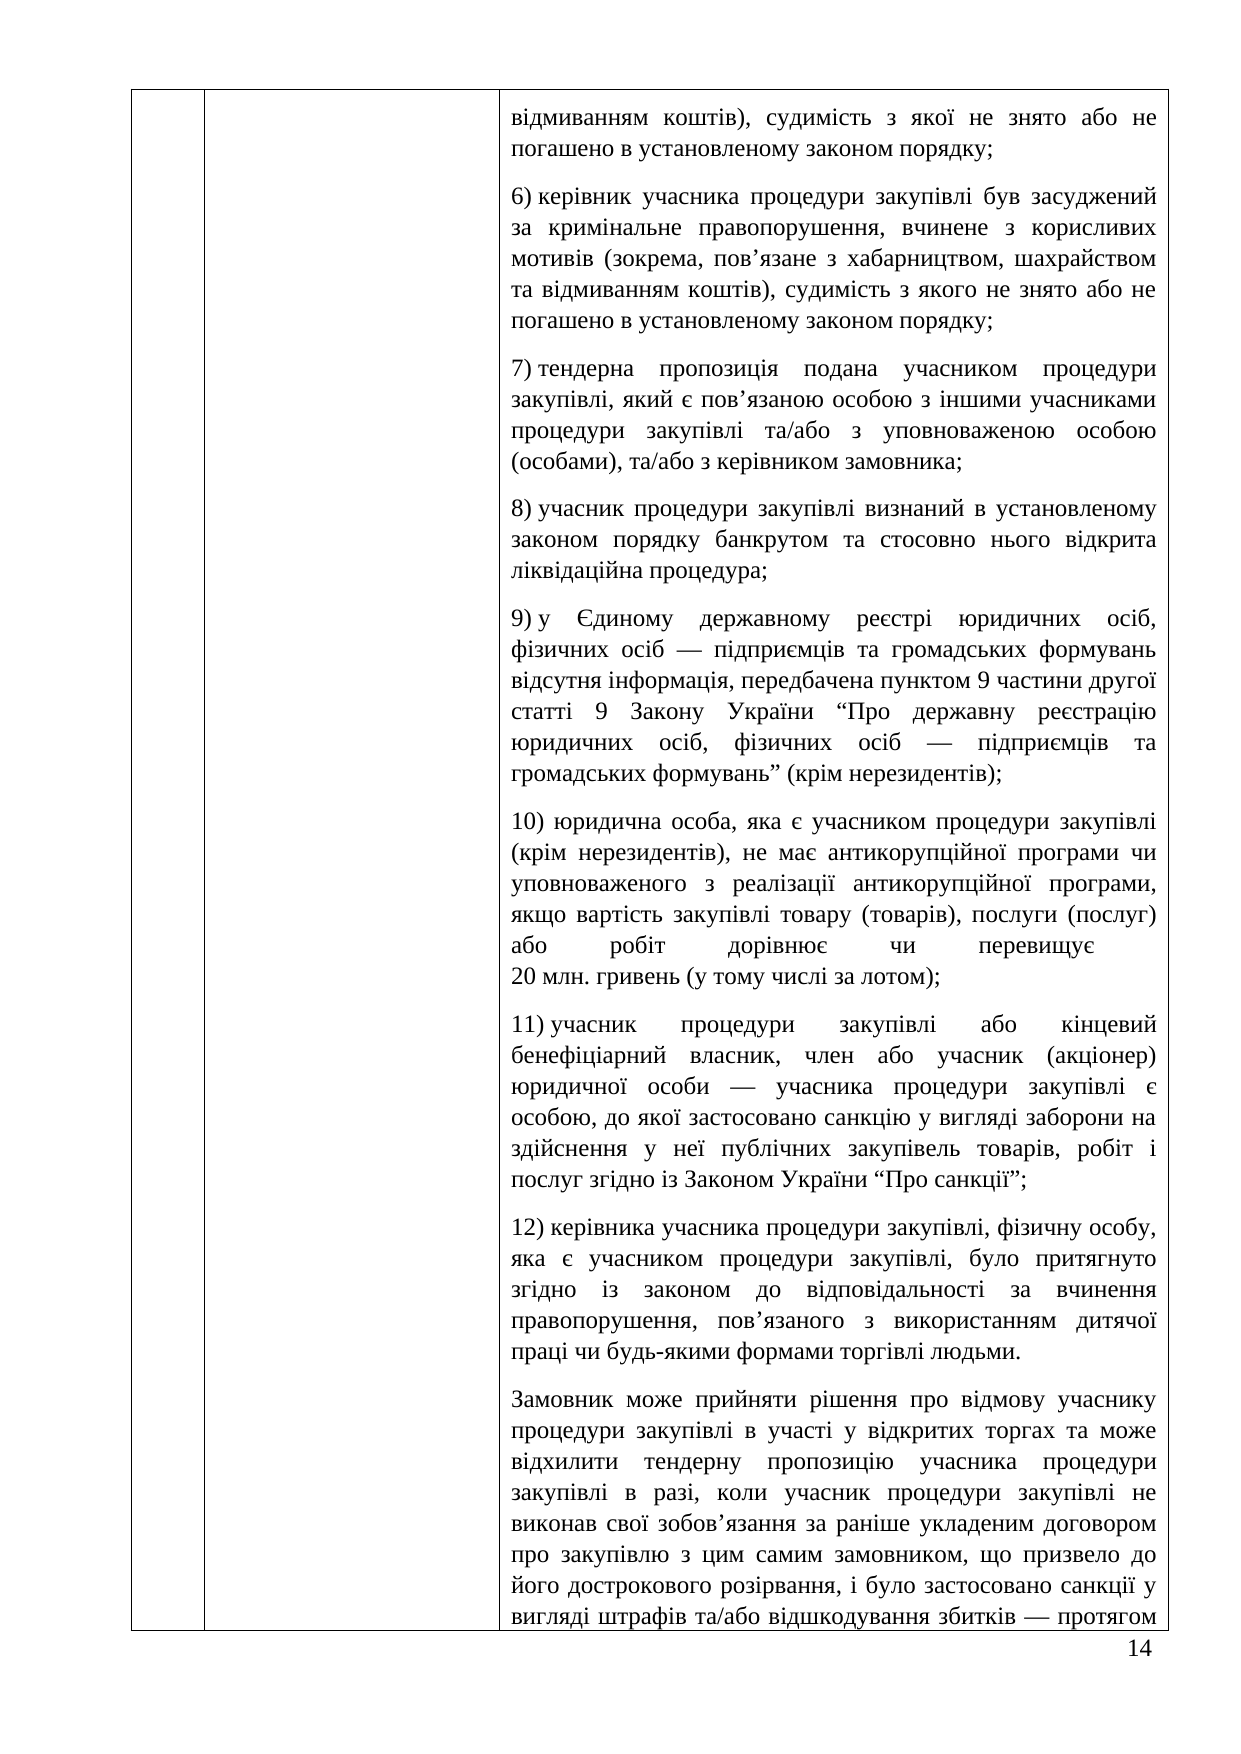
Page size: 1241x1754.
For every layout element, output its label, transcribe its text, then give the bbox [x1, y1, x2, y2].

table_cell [500, 90, 1168, 1630]
table_cell 5 [132, 90, 204, 1630]
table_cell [205, 90, 499, 1630]
